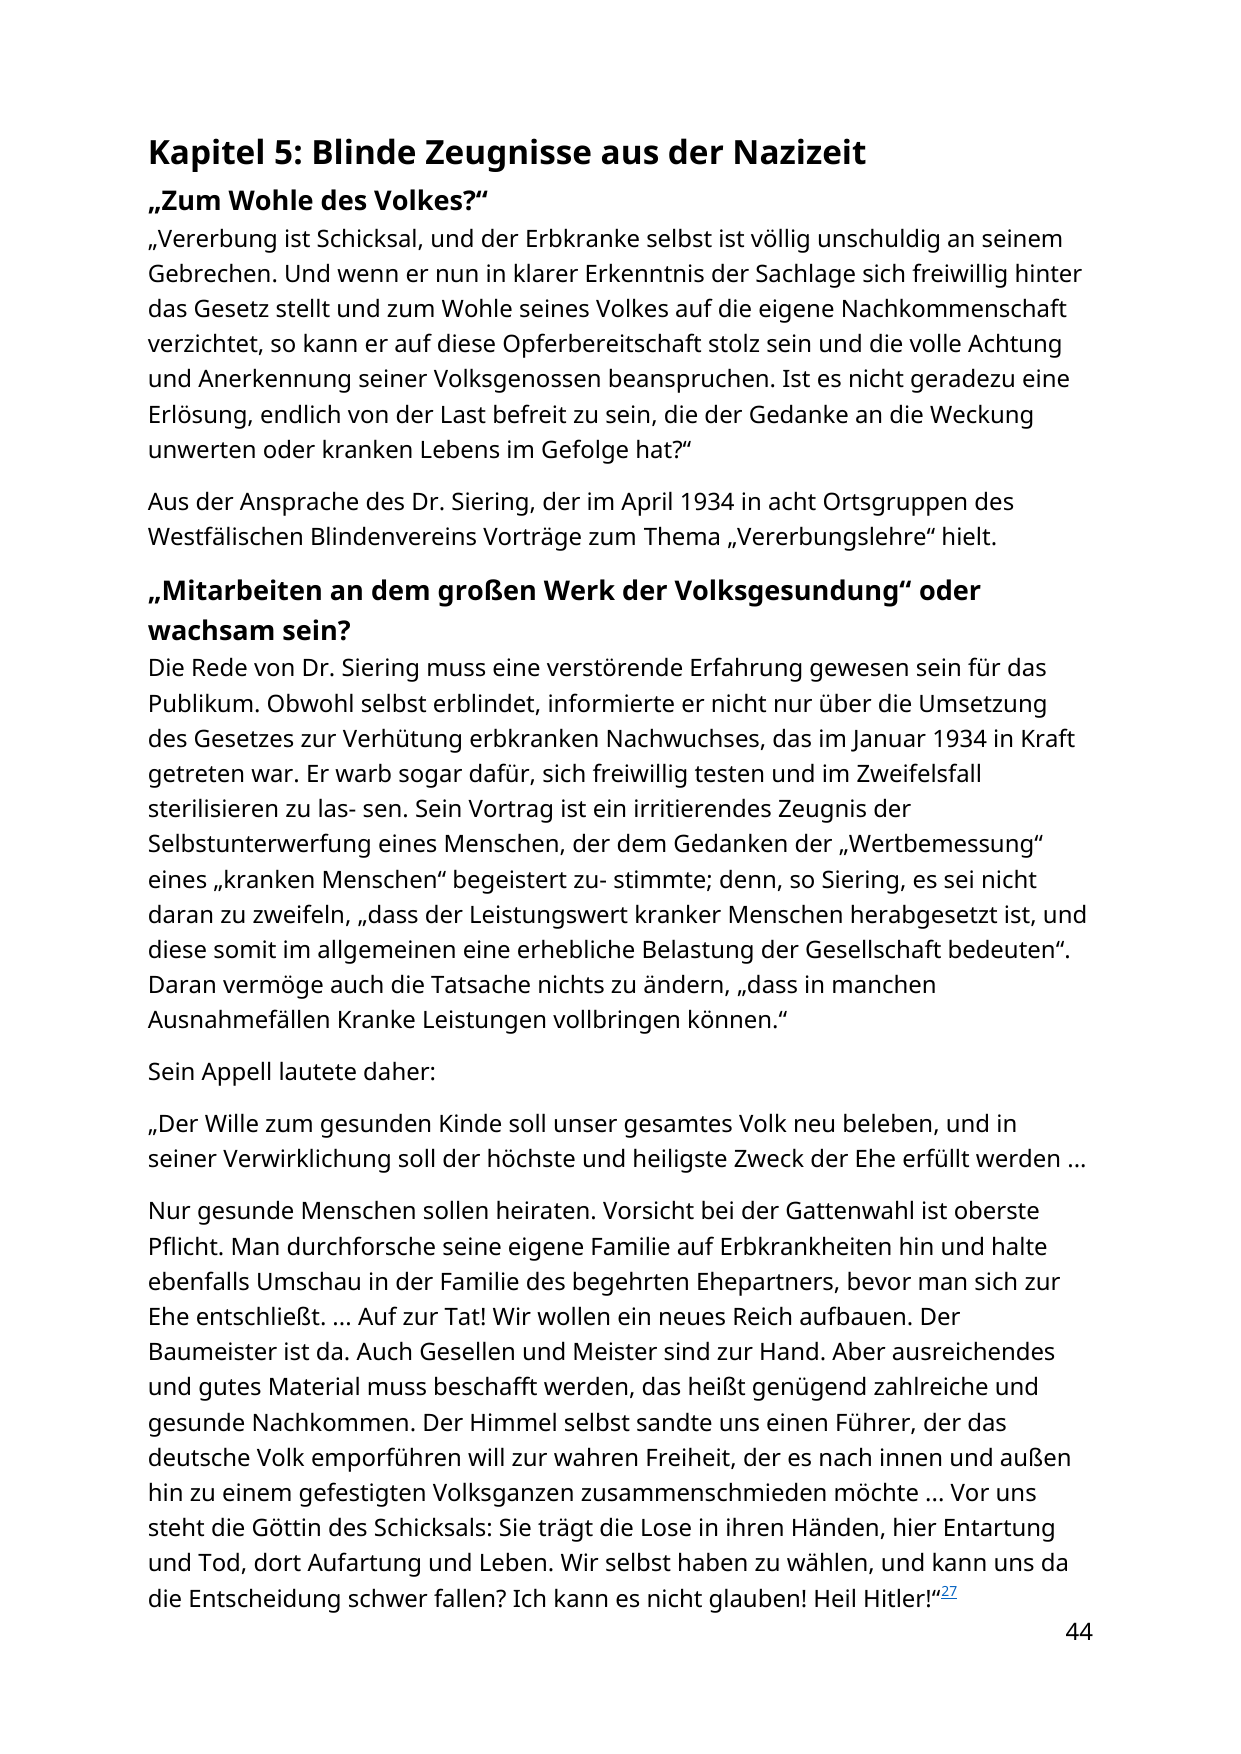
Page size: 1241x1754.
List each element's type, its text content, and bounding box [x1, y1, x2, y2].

text Die Rede von Dr. Siering muss eine verstörende Erfahrung gewesen sein für das Publikum. Obwohl selbst erblindet, informierte er nicht nur über die Umsetzung des Gesetzes zur Verhütung erbkranken Nachwuchses, das im Januar 1934 in Kraft getreten war. Er warb sogar dafür, sich freiwillig testen und im Zweifelsfall sterilisieren zu las- sen. Sein Vortrag ist ein irritierendes Zeugnis der Selbstunterwerfung eines Menschen, der dem Gedanken der „Wertbemessung“ eines „kranken Menschen“ begeistert zu- stimmte; denn, so Siering, es sei nicht daran zu zweifeln, „dass der Leistungswert kranker Menschen herabgesetzt ist, und diese somit im allgemeinen eine erhebliche Belastung der Gesellschaft bedeuten“. Daran vermöge auch die Tatsache nichts zu ändern, „dass in manchen Ausnahmefällen Kranke Leistungen vollbringen können.“ [148, 651, 1093, 1036]
text Nur gesunde Menschen sollen heiraten. Vorsicht bei der Gattenwahl ist oberste Pflicht. Man durchforsche seine eigene Familie auf Erbkrankheiten hin und halte ebenfalls Umschau in der Familie des begehrten Ehepartners, bevor man sich zur Ehe entschließt. ... Auf zur Tat! Wir wollen ein neues Reich aufbauen. Der Baumeister ist da. Auch Gesellen und Meister sind zur Hand. Aber ausreichendes und gutes Material muss beschafft werden, das heißt genügend zahlreiche und gesunde Nachkommen. Der Himmel selbst sandte uns einen Führer, der das deutsche Volk emporführen will zur wahren Freiheit, der es nach innen und außen hin zu einem gefestigten Volksganzen zusammenschmieden möchte ... Vor uns steht die Göttin des Schicksals: Sie trägt die Lose in ihren Händen, hier Entartung und Tod, dort Aufartung und Leben. Wir selbst haben zu wählen, und kann uns da die Entscheidung schwer fallen? Ich kann es nicht glauben! Heil Hitler!“27 [148, 1194, 1093, 1614]
text „Vererbung ist Schicksal, und der Erbkranke selbst ist völlig unschuldig an seinem Gebrechen. Und wenn er nun in klarer Erkenntnis der Sachlage sich freiwillig hinter das Gesetz stellt und zum Wohle seines Volkes auf die eigene Nachkommenschaft verzichtet, so kann er auf diese Opferbereitschaft stolz sein und die volle Achtung und Anerkennung seiner Volksgenossen beanspruchen. Ist es nicht geradezu eine Erlösung, endlich von der Last befreit zu sein, die der Gedanke an die Weckung unwerten oder kranken Lebens im Gefolge hat?“ [148, 221, 1093, 465]
text Aus der Ansprache des Dr. Siering, der im April 1934 in acht Ortsgruppen des Westfälischen Blindenvereins Vorträge zum Thema „Vererbungslehre“ hielt. [148, 484, 1093, 552]
text Sein Appell lautete daher: [148, 1055, 1093, 1088]
text „Der Wille zum gesunden Kinde soll unser gesamtes Volk neu beleben, und in seiner Verwirklichung soll der höchste und heiligste Zweck der Ehe erfüllt werden ... [148, 1107, 1093, 1175]
subtitle Kapitel 5: Blinde Zeugnisse aus der Nazizeit [148, 128, 1093, 174]
subtitle „Mitarbeiten an dem großen Werk der Volksgesundung“ oder wachsam sein? [148, 572, 1093, 648]
subtitle „Zum Wohle des Volkes?“ [148, 182, 1093, 218]
